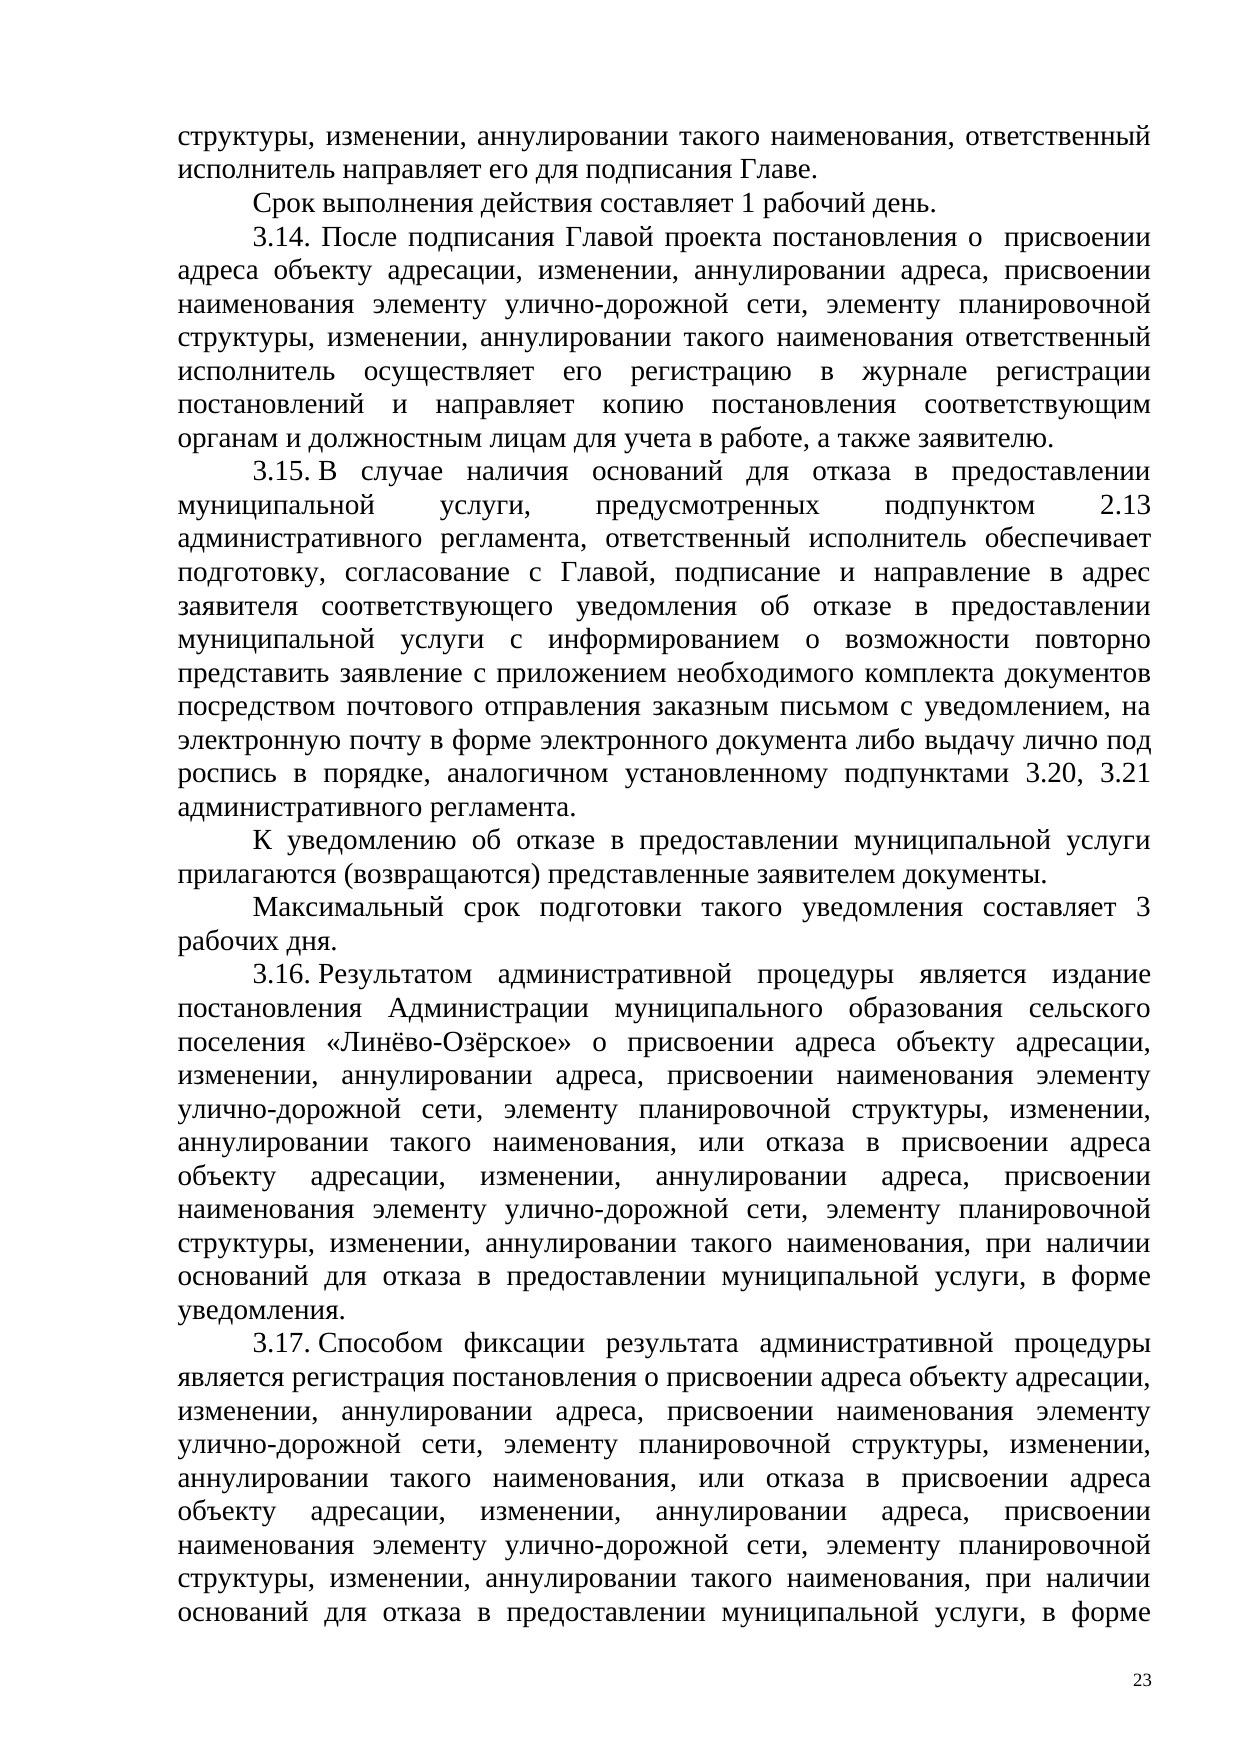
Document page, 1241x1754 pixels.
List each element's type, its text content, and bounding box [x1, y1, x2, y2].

text 3.15. В случае наличия оснований для отказа в предоставлении муниципальной услуги, предусмотренных подпунктом 2.13 административного регламента, ответственный исполнитель обеспечивает подготовку, согласование с Главой, подписание и направление в адрес заявителя соответствующего уведомления об отказе в предоставлении муниципальной услуги с информированием о возможности повторно представить заявление с приложением необходимого комплекта документов посредством почтового отправления заказным письмом с уведомлением, на электронную почту в форме электронного документа либо выдачу лично под роспись в порядке, аналогичном установленному подпунктами 3.20, 3.21 административного регламента. [177, 453, 1152, 822]
text Максимальный срок подготовки такого уведомления составляет 3 рабочих дня. [177, 889, 1152, 957]
text К уведомлению об отказе в предоставлении муниципальной услуги прилагаются (возвращаются) представленные заявителем документы. [177, 822, 1152, 889]
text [177, 118, 1152, 185]
text Срок выполнения действия составляет 1 рабочий день. [177, 185, 1152, 219]
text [177, 1326, 1152, 1627]
text 3.14. После подписания Главой проекта постановления о присвоении адреса объекту адресации, изменении, аннулировании адреса, присвоении наименования элементу улично-дорожной сети, элементу планировочной структуры, изменении, аннулировании такого наименования ответственный исполнитель осуществляет его регистрацию в журнале регистрации постановлений и направляет копию постановления соответствующим органам и должностным лицам для учета в работе, а также заявителю. [177, 219, 1152, 453]
text 3.16. Результатом административной процедуры является издание постановления Администрации муниципального образования сельского поселения «Линёво-Озёрское» о присвоении адреса объекту адресации, изменении, аннулировании адреса, присвоении наименования элементу улично-дорожной сети, элементу планировочной структуры, изменении, аннулировании такого наименования, или отказа в присвоении адреса объекту адресации, изменении, аннулировании адреса, присвоении наименования элементу улично-дорожной сети, элементу планировочной структуры, изменении, аннулировании такого наименования, при наличии оснований для отказа в предоставлении муниципальной услуги, в форме уведомления. [177, 957, 1152, 1326]
